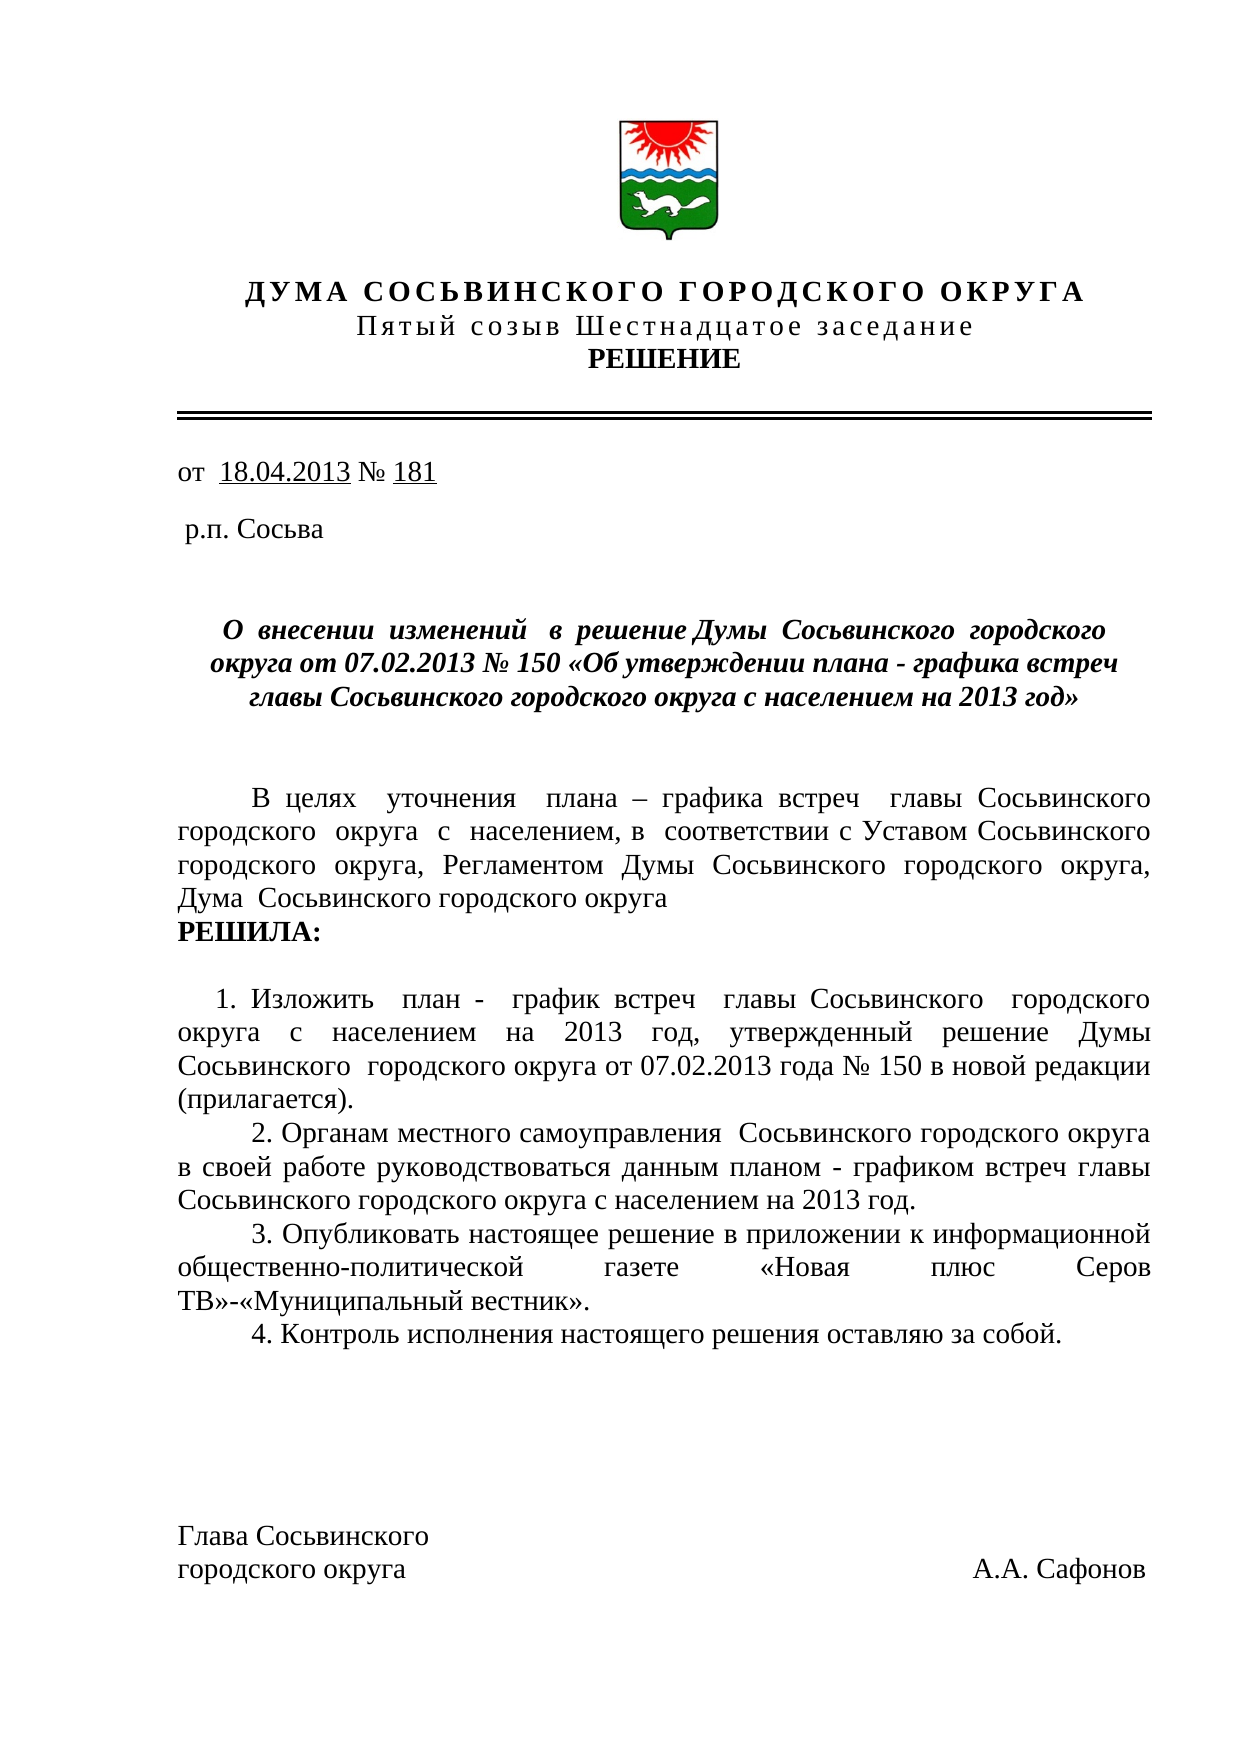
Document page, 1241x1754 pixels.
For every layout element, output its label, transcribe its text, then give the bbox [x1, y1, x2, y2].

text Глава Сосьвинского [177, 1518, 1152, 1551]
text РЕШЕНИЕ [177, 342, 1152, 375]
text главы Сосьвинского городского округа с населением на 2013 год» [177, 679, 1152, 713]
text ДУМА СОСЬВИНСКОГО ГОРОДСКОГО ОКРУГА [177, 274, 1152, 308]
text 2. Органам местного самоуправления Сосьвинского городского округа в своей работе руководствоваться данным планом - графиком встреч главы Сосьвинского городского округа с населением на 2013 год. [177, 1115, 1152, 1216]
text 3. Опубликовать настоящее решение в приложении к информационной общественно-политической газете «Новая плюс Серов ТВ»-«Муниципальный вестник». [177, 1216, 1152, 1316]
text от 18.04.2013 № 181 [177, 454, 1152, 487]
text городского округа А.А. Сафонов [177, 1551, 1152, 1585]
text О внесении изменений в решение Думы Сосьвинского городского округа от 07.02.2013 № 150 «Об утверждении плана - графика встреч [177, 612, 1152, 679]
text В целях уточнения плана – графика встреч главы Сосьвинского городского округа с населением, в соответствии с Уставом Сосьвинского городского округа, Регламентом Думы Сосьвинского городского округа, Дума Сосьвинского городского округа [177, 780, 1152, 914]
text р.п. Сосьва [177, 511, 1152, 545]
text 4. Контроль исполнения настоящего решения оставляю за собой. [177, 1316, 1152, 1350]
text Пятый созыв Шестнадцатое заседание [177, 308, 1152, 342]
picture [617, 118, 720, 241]
text 1. Изложить план - график встреч главы Сосьвинского городского округа с населением на 2013 год, утвержденный решение Думы Сосьвинского городского округа от 07.02.2013 года № 150 в новой редакции (прилагается). [177, 981, 1152, 1115]
text РЕШИЛА: [177, 914, 1152, 947]
